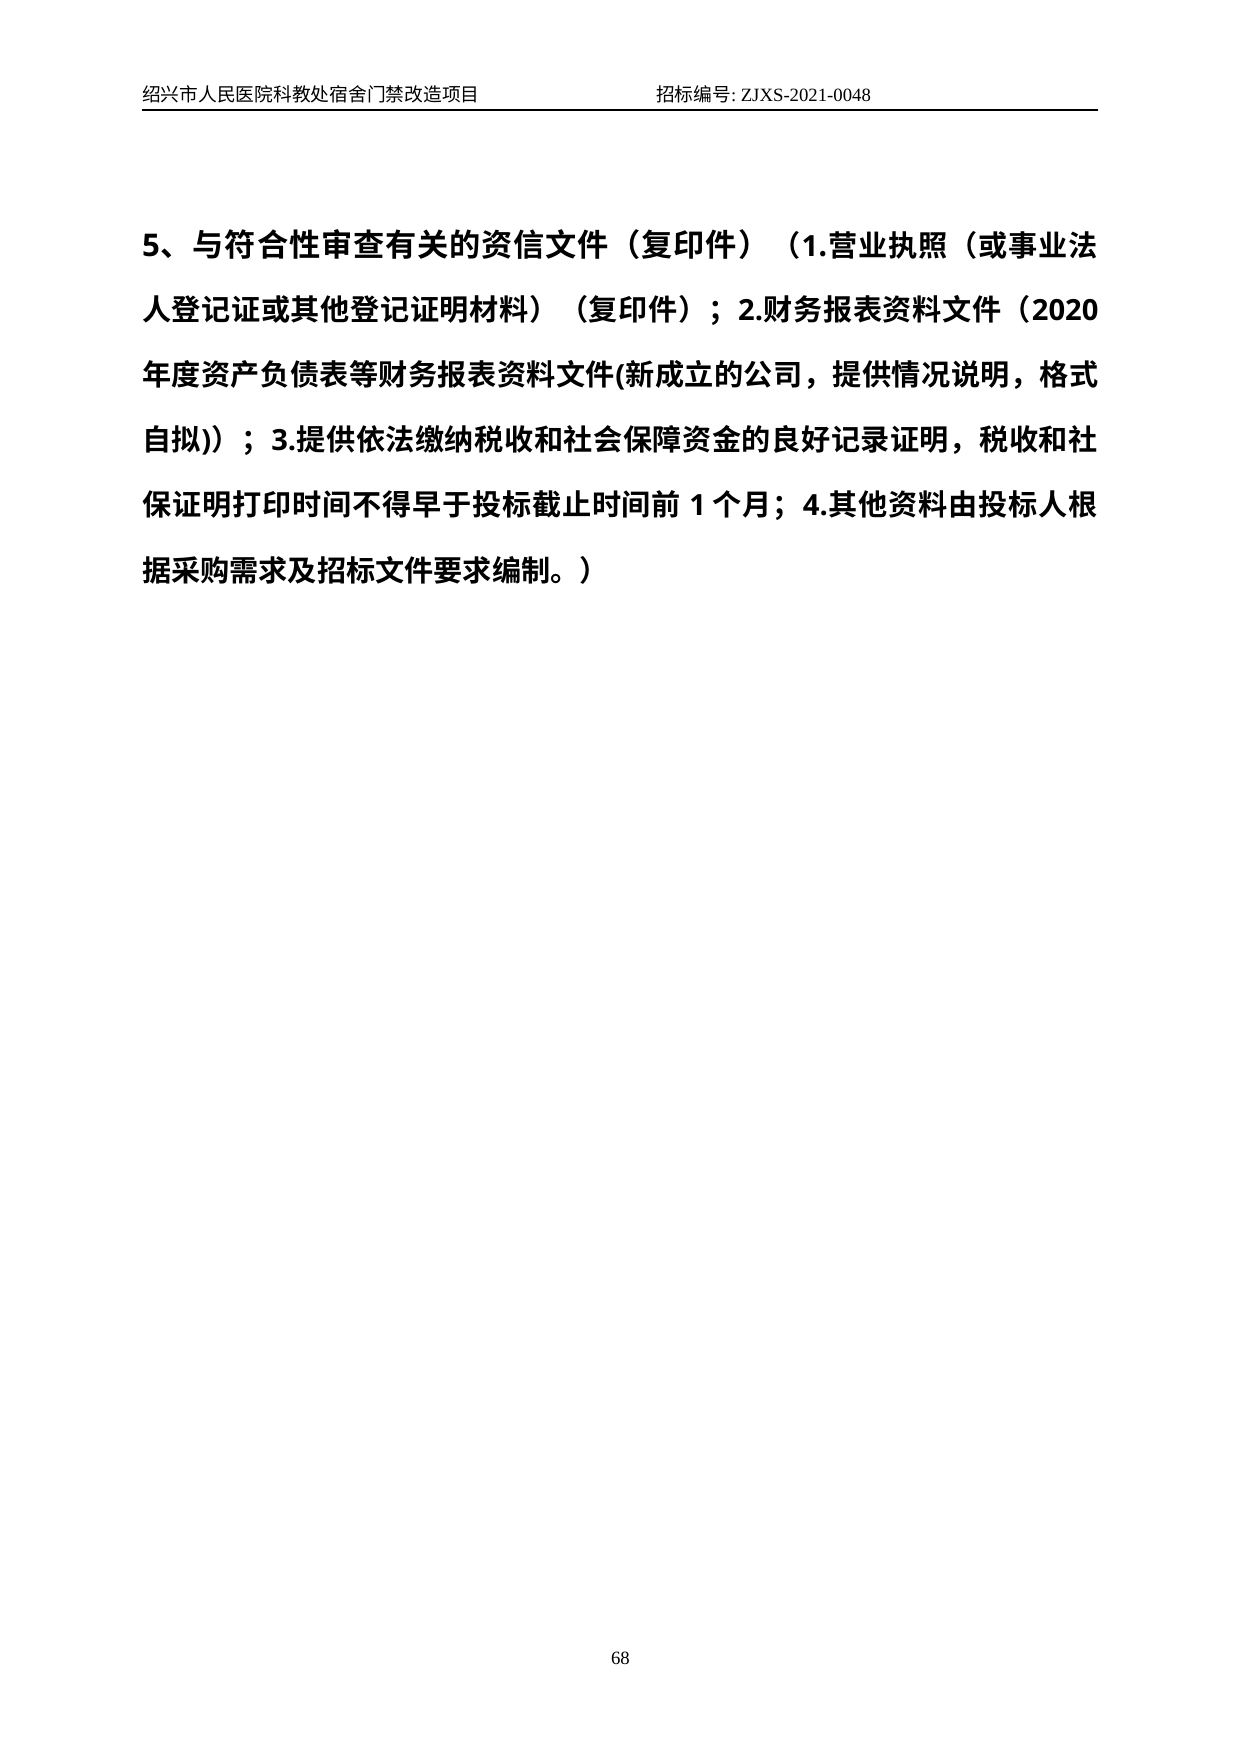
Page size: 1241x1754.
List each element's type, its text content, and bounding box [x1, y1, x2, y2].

text 5、与符合性审查有关的资信文件（复印件）（1.营业执照（或事业法人登记证或其他登记证明材料）（复印件）；2.财务报表资料文件（2020年度资产负债表等财务报表资料文件(新成立的公司，提供情况说明，格式自拟)）；3.提供依法缴纳税收和社会保障资金的良好记录证明，税收和社保证明打印时间不得早于投标截止时间前1个月；4.其他资料由投标人根据采购需求及招标文件要求编制。） [142, 211, 1098, 601]
